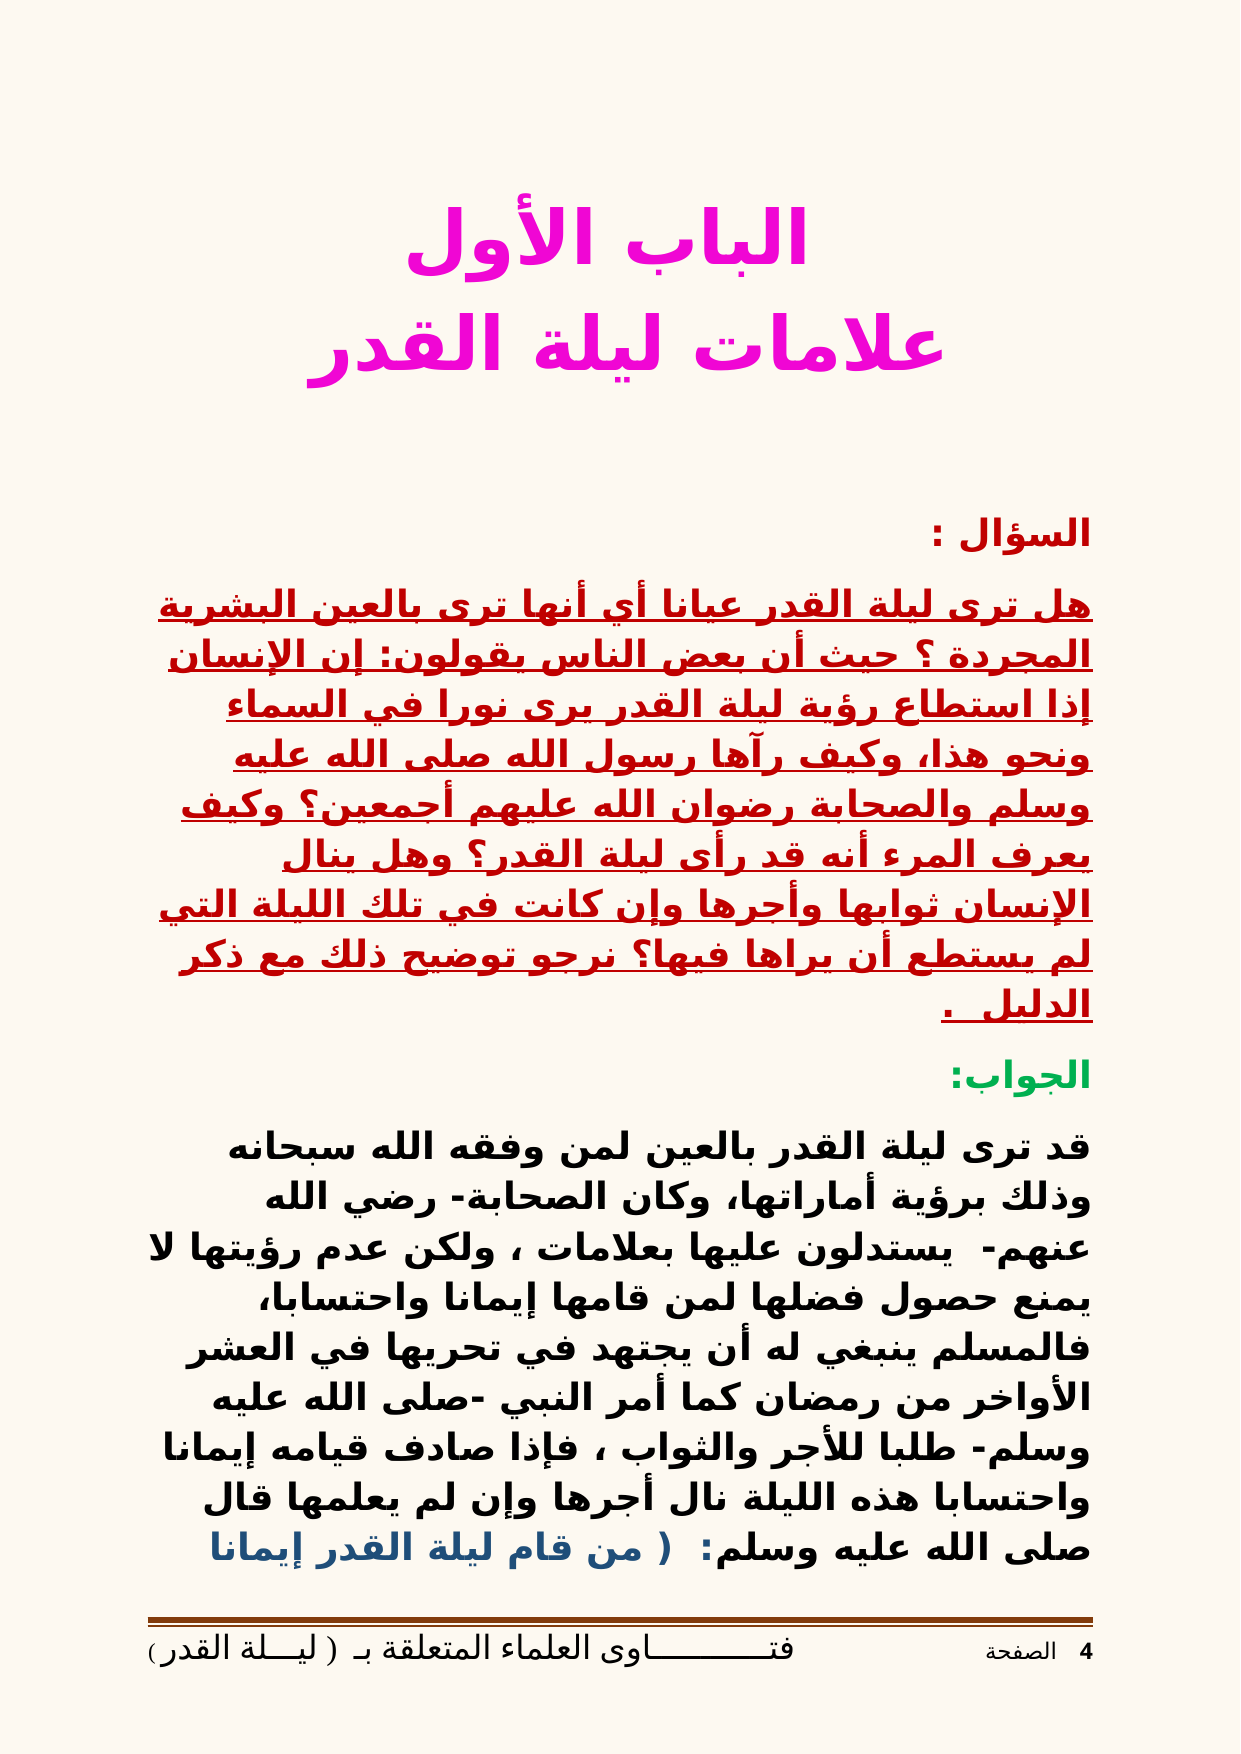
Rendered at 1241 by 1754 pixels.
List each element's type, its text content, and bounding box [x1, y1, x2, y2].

text هل ترى ليلة القدر عيانا أي أنها ترى بالعين البشرية المجردة ؟ حيث أن بعض الناس يقولون: إن الإنسان إذا استطاع رؤية ليلة القدر يرى نورا في السماء ونحو هذا، وكيف رآها رسول الله صلى الله عليه وسلم والصحابة رضوان الله عليهم أجمعين؟ وكيف يعرف المرء أنه قد رأى ليلة القدر؟ وهل ينال الإنسان ثوابها وأجرها وإن كانت في تلك الليلة التي لم يستطع أن يراها فيها؟ نرجو توضيح ذلك مع ذكر الدليل . [148, 582, 1093, 1027]
text الجواب: [148, 1054, 1093, 1098]
text السؤال : [148, 511, 1093, 555]
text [148, 1125, 1093, 1569]
text الباب الأول علامات ليلة القدر [148, 195, 1093, 393]
